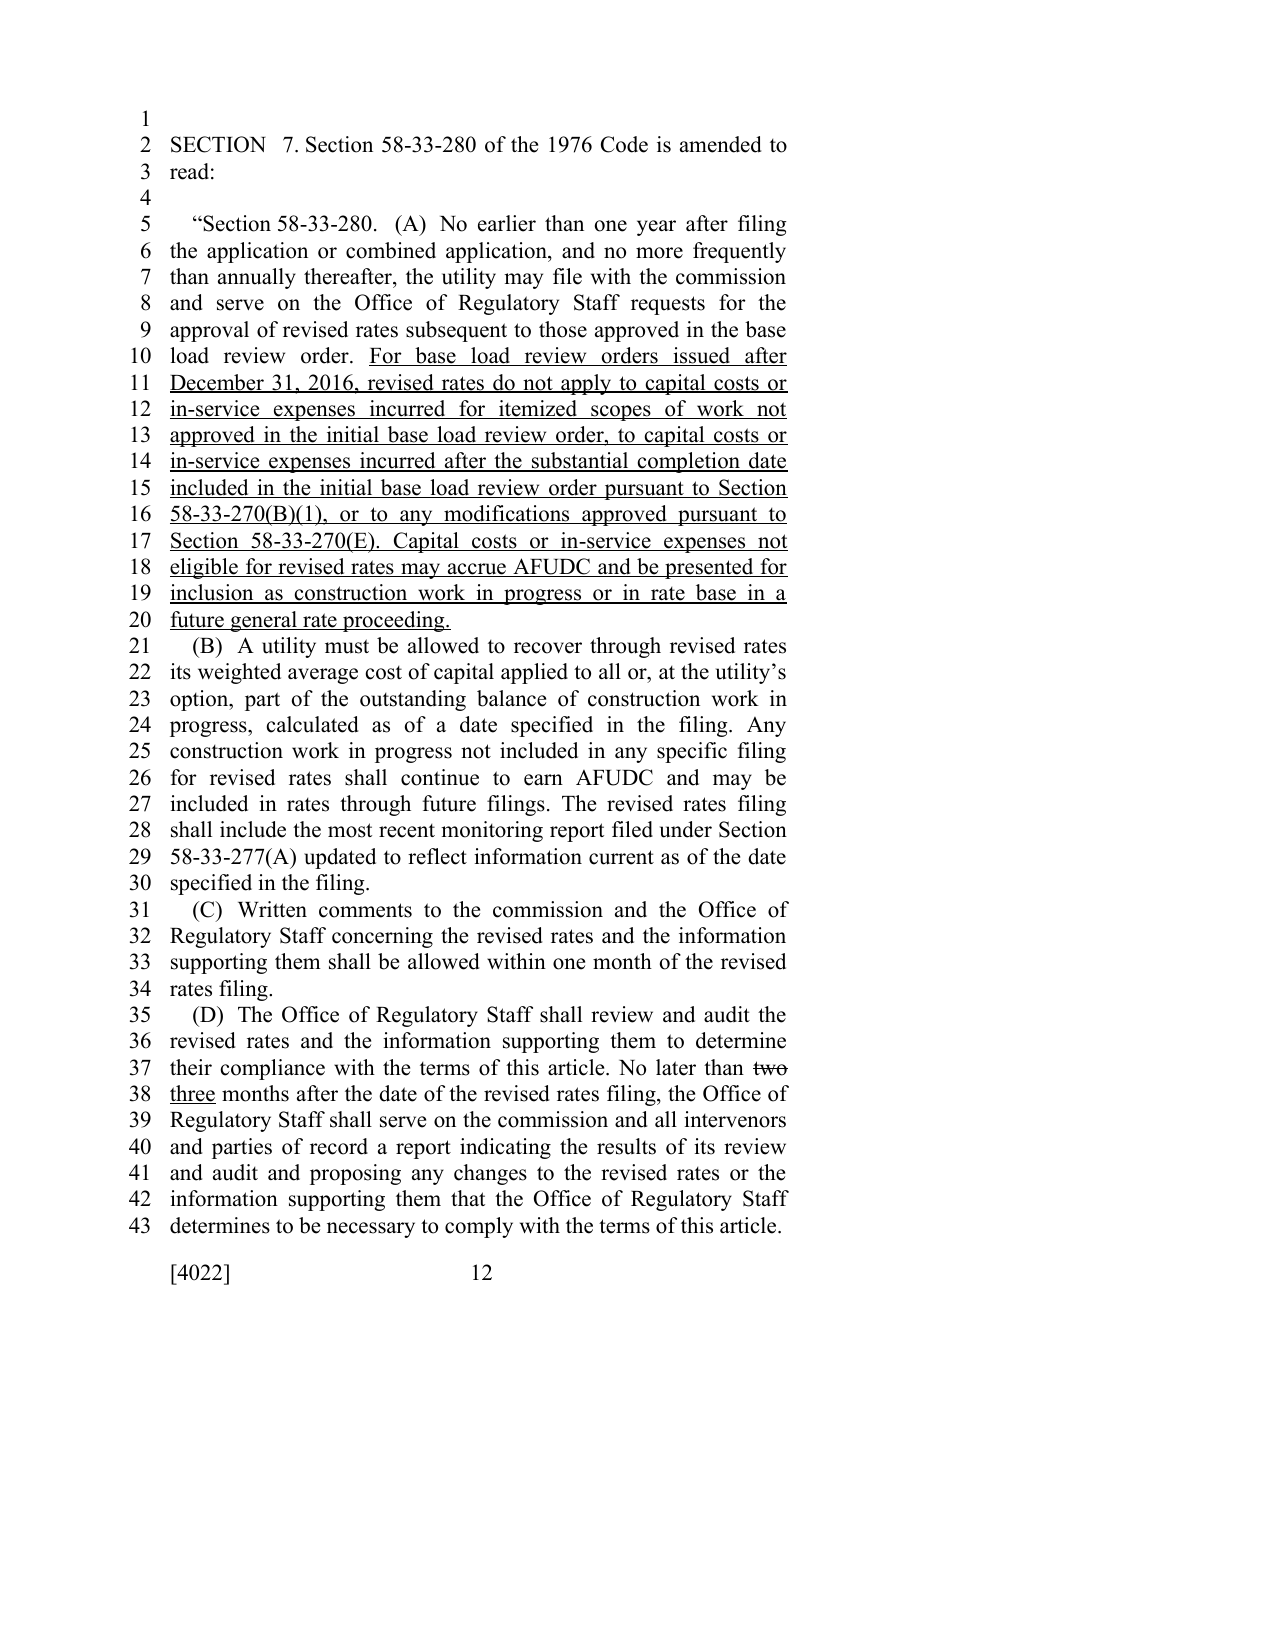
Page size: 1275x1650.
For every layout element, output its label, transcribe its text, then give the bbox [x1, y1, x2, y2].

text (D) The Office of Regulatory Staff shall review and audit the revised rates and the information supporting them to determine their compliance with the terms of this article. No later than two three months after the date of the revised rates filing, the Office of Regulatory Staff shall serve on the commission and all intervenors and parties of record a report indicating the results of its review and audit and proposing any changes to the revised rates or the information supporting them that the Office of Regulatory Staff determines to be necessary to comply with the terms of this article. [169, 1001, 787, 1238]
text SECTION 7. Section 58-33-280 of the 1976 Code is amended to read: [169, 131, 787, 184]
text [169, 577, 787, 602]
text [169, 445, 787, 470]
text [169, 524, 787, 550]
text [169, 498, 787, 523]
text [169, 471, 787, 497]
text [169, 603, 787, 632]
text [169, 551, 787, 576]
text (C) Written comments to the commission and the Office of Regulatory Staff concerning the revised rates and the information supporting them shall be allowed within one month of the revised rates filing. [169, 896, 787, 1001]
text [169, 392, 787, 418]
text “Section 58-33-280. (A) No earlier than one year after filing the application or combined application, and no more frequently than annually thereafter, the utility may file with the commission and serve on the Office of Regulatory Staff requests for the approval of revised rates subsequent to those approved in the base load review order. For base load review orders issued after December 31, 2016, revised rates do not apply to capital costs or in-service expenses incurred for itemized scopes of work not approved in the initial base load review order, to capital costs or in-service expenses incurred after the substantial completion date included in the initial base load review order pursuant to Section 58-33-270(B)(1), or to any modifications approved pursuant to Section 58-33-270(E). Capital costs or in-service expenses not eligible for revised rates may accrue AFUDC and be presented for inclusion as construction work in progress or in rate base in a future general rate proceeding. [169, 210, 787, 391]
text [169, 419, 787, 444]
text (B) A utility must be allowed to recover through revised rates its weighted average cost of capital applied to all or, at the utility’s option, part of the outstanding balance of construction work in progress, calculated as of a date specified in the filing. Any construction work in progress not included in any specific filing for revised rates shall continue to earn AFUDC and may be included in rates through future filings. The revised rates filing shall include the most recent monitoring report filed under Section 58-33-277(A) updated to reflect information current as of the date specified in the filing. [169, 632, 787, 896]
